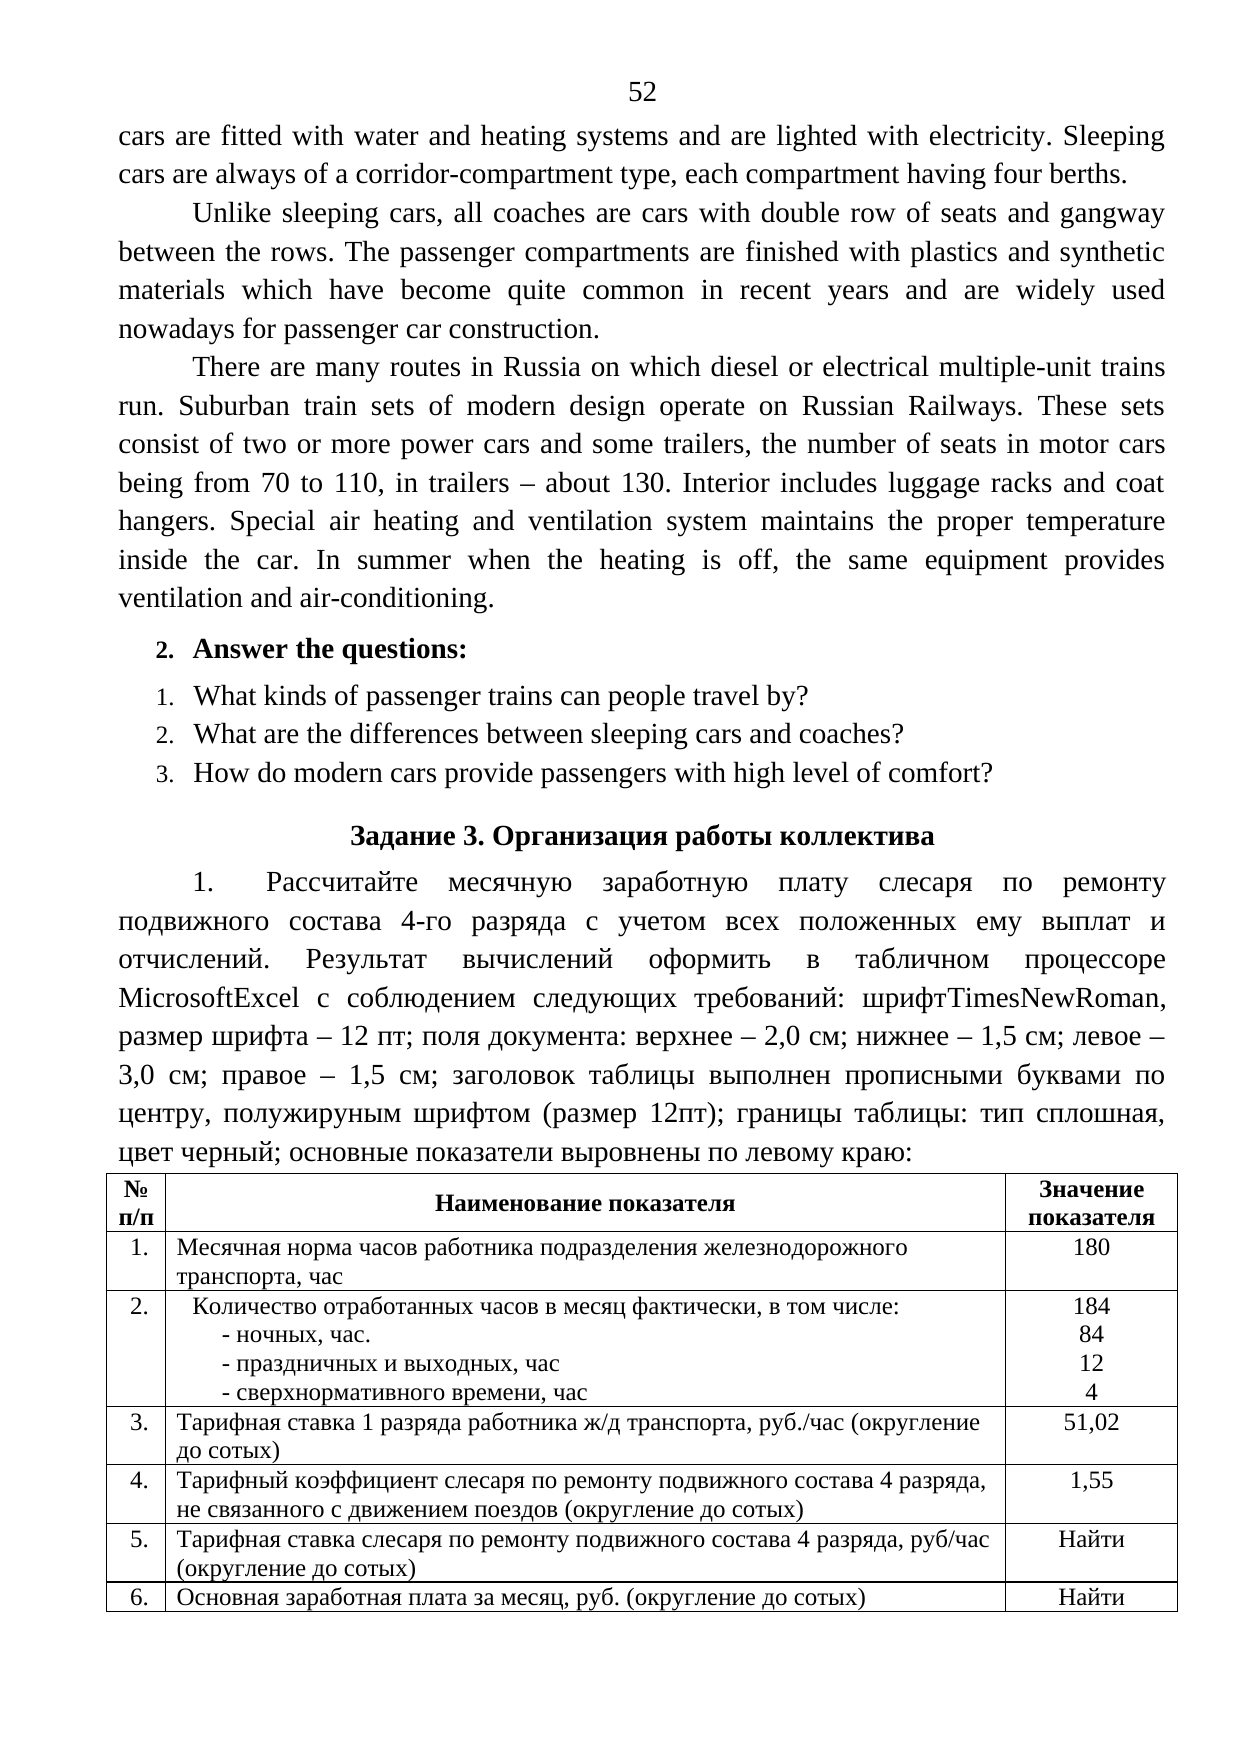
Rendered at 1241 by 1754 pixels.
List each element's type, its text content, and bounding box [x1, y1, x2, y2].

list Answer the questions: [155, 632, 1167, 665]
text There are many routes in Russia on which diesel or electrical multiple-unit trains run. Suburban train sets of modern design operate on Russian Railways. These sets consist of two or more power cars and some trailers, the number of seats in motor cars being from 70 to 110, in trailers – about 130. Interior includes luggage racks and coat hangers. Special air heating and ventilation system maintains the proper temperature inside the car. In summer when the heating is off, the same equipment provides ventilation and air-conditioning. [118, 349, 1167, 614]
table_cell Основная заработная плата за месяц, руб. (округление до сотых) [166, 1583, 1005, 1611]
table_cell Количество отработанных часов в месяц фактически, в том числе: - ночных, час. - праздничных и выходных, час - сверхнормативного времени, час [166, 1291, 1005, 1406]
table_cell 1,55 [1006, 1465, 1177, 1523]
table_cell Месячная норма часов работника подразделения железнодорожного транспорта, час [166, 1232, 1005, 1290]
text Unlike sleeping cars, all coaches are cars with double row of seats and gangway between the rows. The passenger compartments are finished with plastics and synthetic materials which have become quite common in recent years and are widely used nowadays for passenger car construction. [118, 195, 1167, 344]
list Рассчитайте месячную заработную плату слесаря по ремонту подвижного состава 4-го разряда с учетом всех положенных ему выплат и отчислений. Результат вычислений оформить в табличном процессоре MicrosoftExcel с соблюдением следующих требований: шрифтTimesNewRoman, размер шрифта – 12 пт; поля документа: верхнее – 2,0 см; нижнее – 1,5 см; левое – 3,0 см; правое – 1,5 см; заголовок таблицы выполнен прописными буквами по центру, полужирyным шрифтом (размер 12пт); границы таблицы: тип сплошная, цвет черный; основные показатели выровнены по левому краю: [118, 864, 1167, 1168]
table_cell Тарифная ставка слесаря по ремонту подвижного состава 4 разряда, руб/час (округление до сотых) [166, 1524, 1005, 1581]
table_cell 51,02 [1006, 1407, 1177, 1464]
table_cell Тарифный коэффициент слесаря по ремонту подвижного состава 4 разряда, не связанного с движением поездов (округление до сотых) [166, 1465, 1005, 1523]
table_cell Найти [1006, 1583, 1177, 1611]
table_cell [107, 1407, 165, 1464]
table_cell 180 [1006, 1232, 1177, 1290]
table_cell [107, 1583, 165, 1611]
table_cell [107, 1524, 165, 1581]
subtitle Задание 3. Организация работы коллектива [118, 818, 1167, 852]
table_header № п/п [107, 1174, 165, 1231]
list How do modern cars provide passengers with high level of comfort? [156, 755, 1167, 788]
table_cell [107, 1291, 165, 1406]
table_cell [107, 1465, 165, 1523]
list What kinds of passenger trains can people travel by? [156, 678, 1167, 711]
table_cell [107, 1232, 165, 1290]
table_cell Тарифная ставка 1 разряда работника ж/д транспорта, руб./час (округление до сотых) [166, 1407, 1005, 1464]
table_header Значение показателя [1006, 1174, 1177, 1231]
table_cell Найти [1006, 1524, 1177, 1581]
list What are the differences between sleeping cars and coaches? [156, 716, 1167, 750]
table_cell 184 84 12 4 [1006, 1291, 1177, 1406]
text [118, 118, 1167, 190]
table_header Наименование показателя [166, 1174, 1005, 1231]
